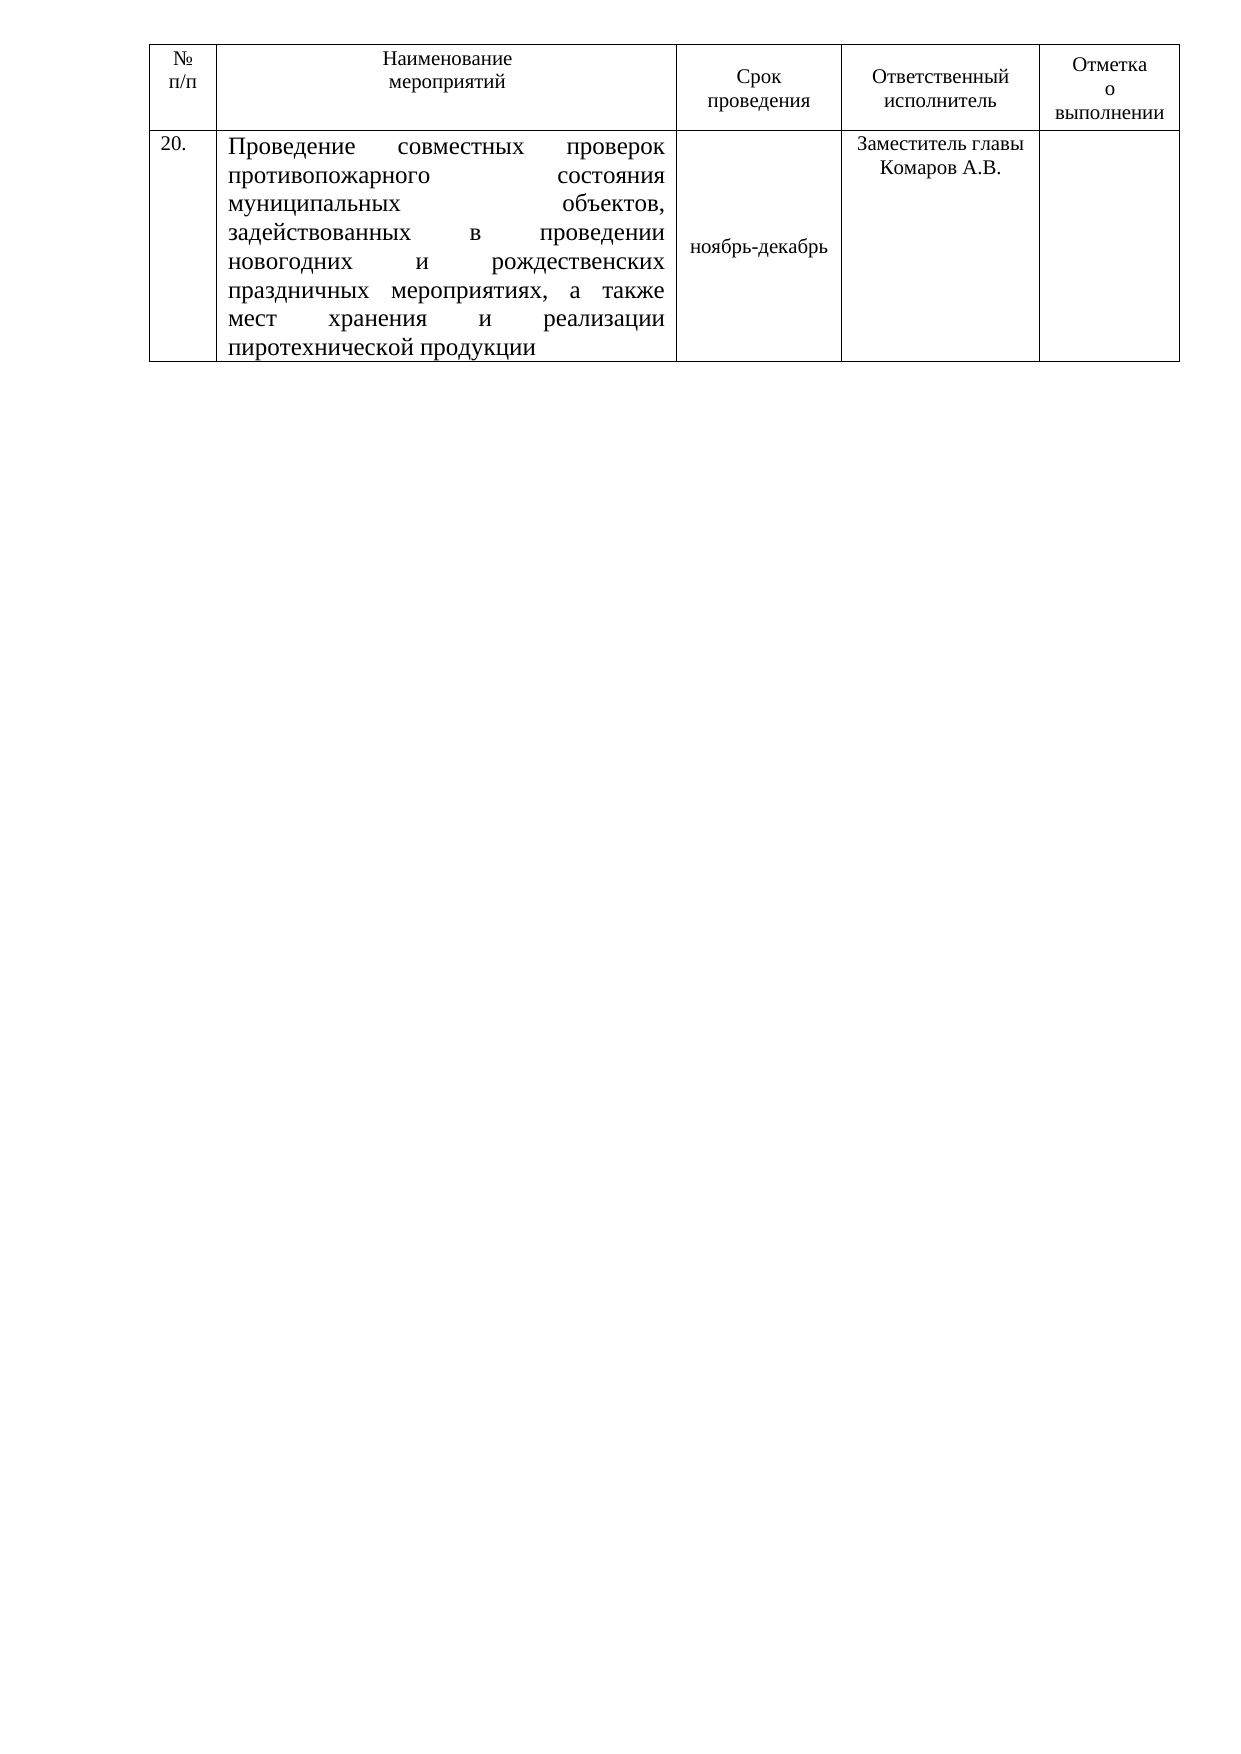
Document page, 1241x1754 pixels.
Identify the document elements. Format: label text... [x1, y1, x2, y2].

table_header № п/п [150, 45, 216, 130]
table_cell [842, 131, 1039, 361]
table_header Ответственный исполнитель [842, 45, 1039, 130]
table_cell [150, 131, 216, 361]
table_cell [1040, 131, 1179, 361]
table_header Срок проведения [677, 45, 841, 130]
table_cell Проведение совместных проверок противопожарного состояния муниципальных объектов, задействованных в проведении новогодних и рождественских праздничных мероприятиях, а также мест хранения и реализации пиротехнической продукции [217, 131, 676, 361]
table_header Отметка о выполнении [1040, 45, 1179, 130]
table_cell ноябрь-декабрь [677, 131, 841, 361]
table_header Наименование мероприятий [217, 45, 676, 130]
